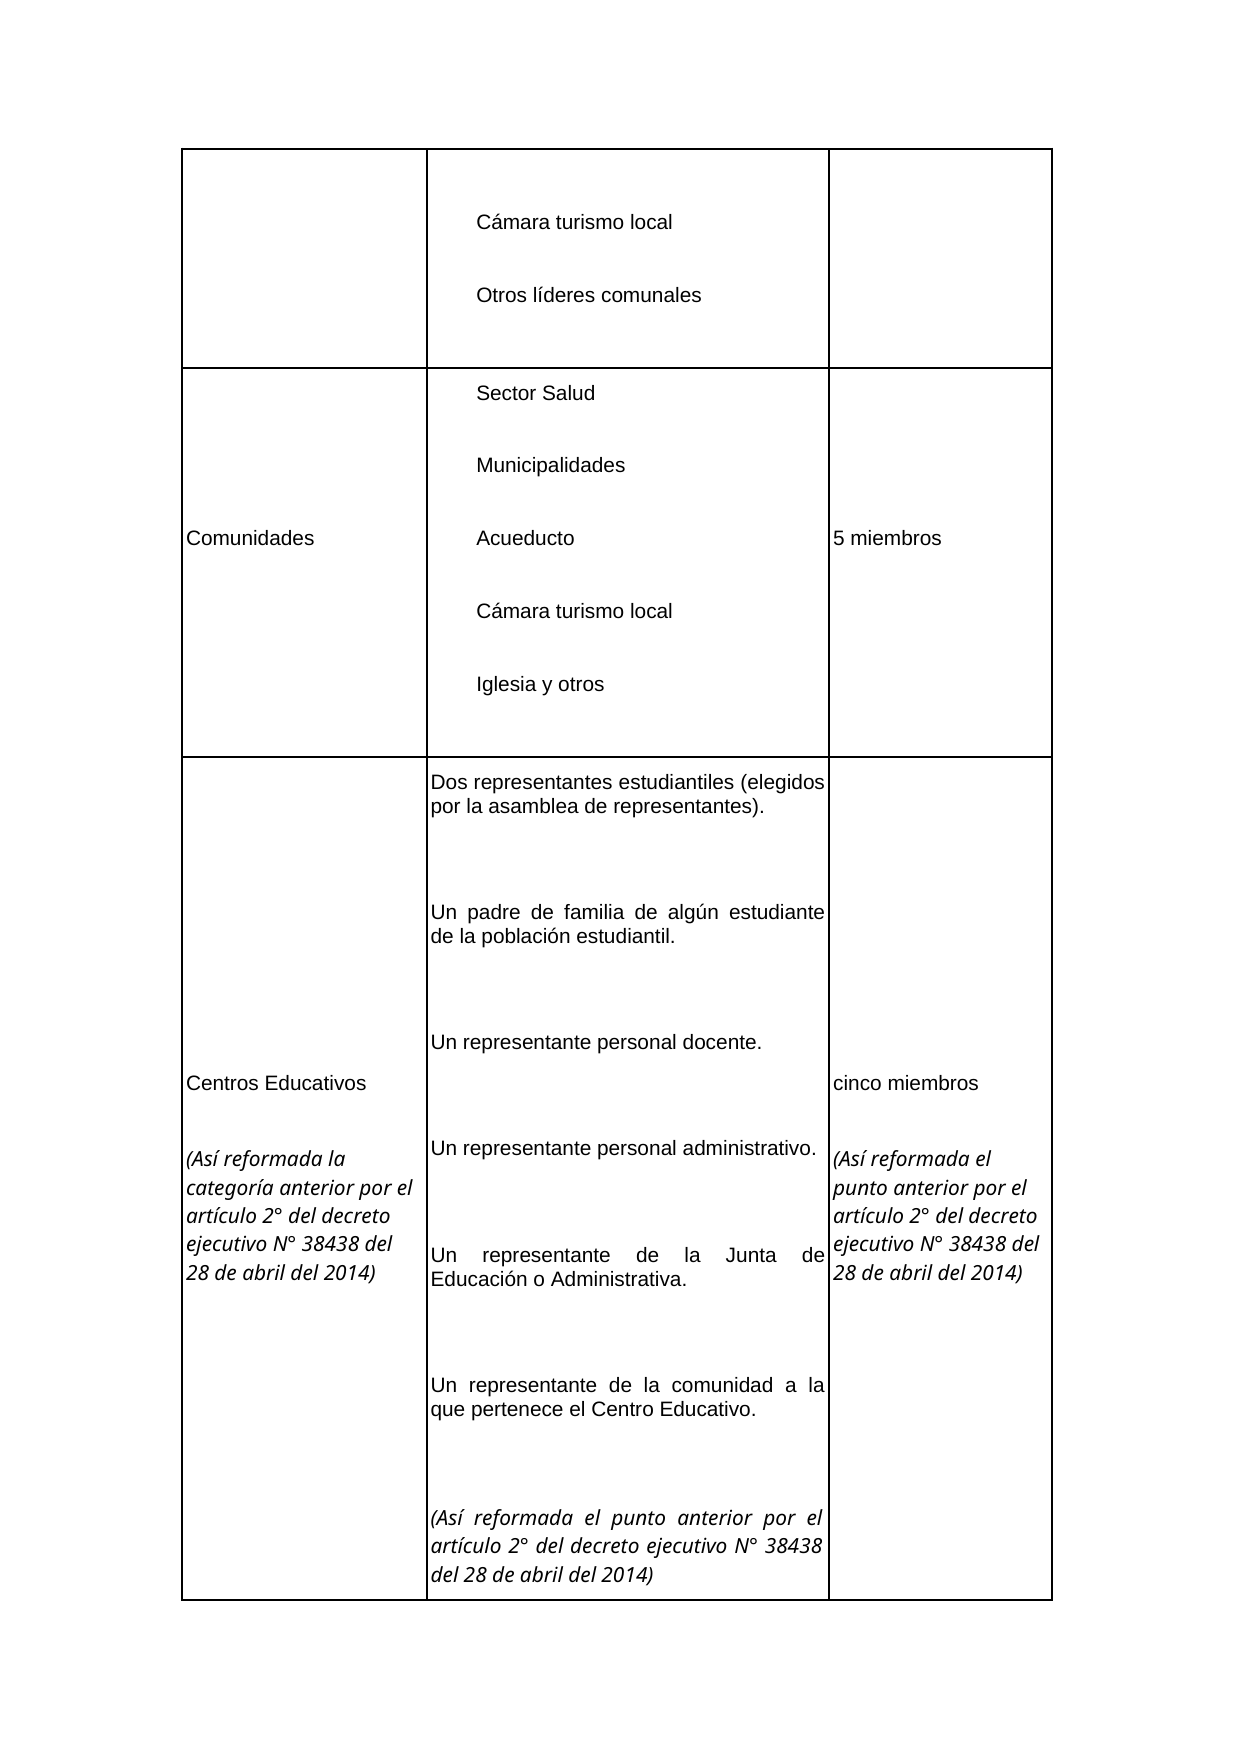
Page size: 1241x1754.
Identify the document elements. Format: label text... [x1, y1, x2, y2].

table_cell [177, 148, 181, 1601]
table_cell [1058, 148, 1063, 1601]
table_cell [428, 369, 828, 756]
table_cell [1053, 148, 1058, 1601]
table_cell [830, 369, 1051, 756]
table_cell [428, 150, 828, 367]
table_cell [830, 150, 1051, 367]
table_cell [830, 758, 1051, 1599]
